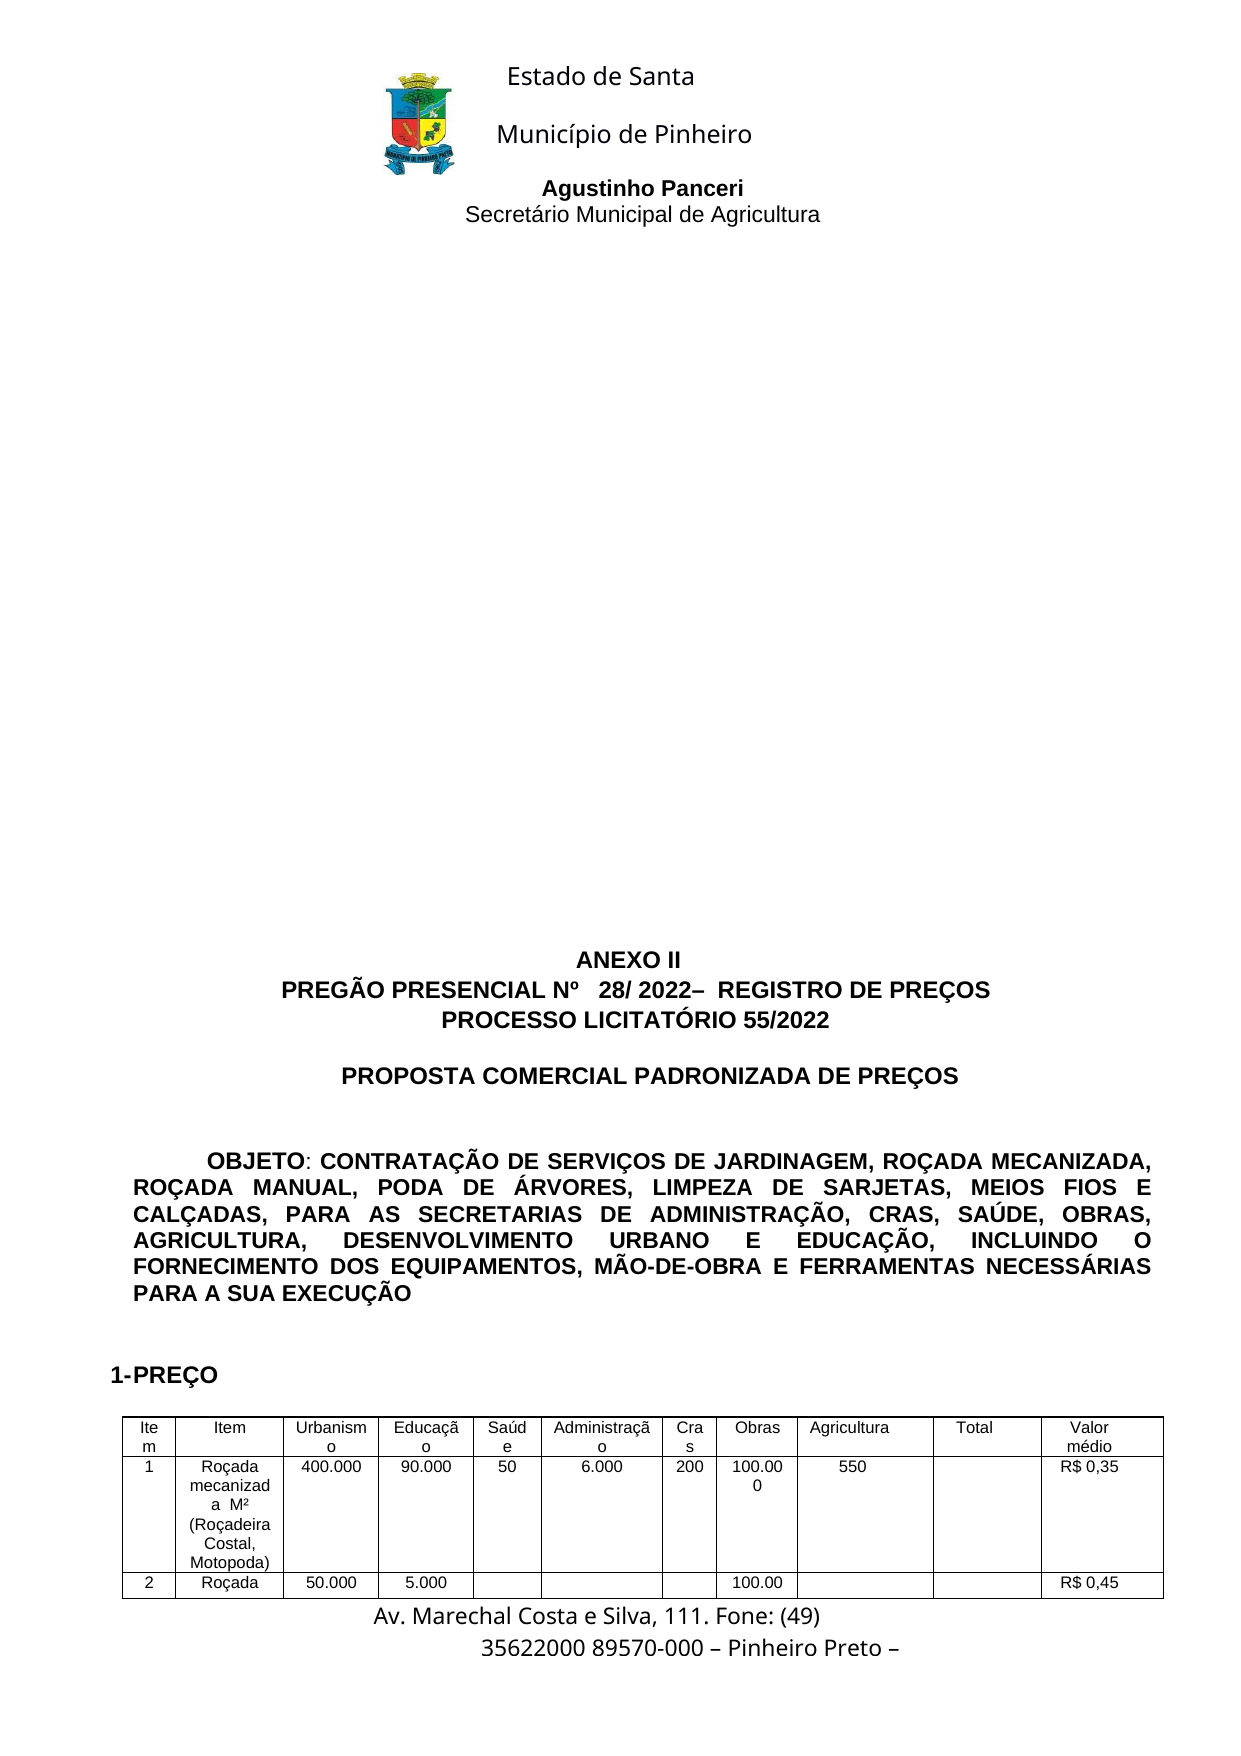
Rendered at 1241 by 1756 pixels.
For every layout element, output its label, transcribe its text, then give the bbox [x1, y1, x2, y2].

table_cell [934, 1457, 1041, 1572]
text Secretário Municipal de Agricultura [133, 201, 1152, 228]
text PROPOSTA COMERCIAL PADRONIZADA DE PREÇOS [148, 1062, 1152, 1090]
table_header Administração [542, 1418, 662, 1456]
table_cell [474, 1573, 541, 1598]
table_header Total [934, 1418, 1041, 1456]
table_cell R$ 0,35 [1042, 1457, 1163, 1572]
text PROCESSO LICITATÓRIO 55/2022 [148, 1006, 1123, 1033]
table_header Educação [379, 1418, 473, 1456]
table_cell 90.000 [379, 1457, 473, 1572]
table_header Cras [663, 1418, 716, 1456]
table_cell 100.000 [717, 1573, 797, 1598]
table_cell 50.000 [284, 1573, 378, 1598]
text OBJETO: CONTRATAÇÃO DE SERVIÇOS DE JARDINAGEM, ROÇADA MECANIZADA, ROÇADA MANUAL, PODA DE ÁRVORES, LIMPEZA DE SARJETAS, MEIOS FIOS E CALÇADAS, PARA AS SECRETARIAS DE ADMINISTRAÇÃO, CRAS, SAÚDE, OBRAS, AGRICULTURA, DESENVOLVIMENTO URBANO E EDUCAÇÃO, INCLUINDO O FORNECIMENTO DOS EQUIPAMENTOS, MÃO-DE-OBRA E FERRAMENTAS NECESSÁRIAS PARA A SUA EXECUÇÃO [133, 1147, 1152, 1306]
table_cell 5.000 [379, 1573, 473, 1598]
table_cell [934, 1573, 1041, 1598]
table_header Item [123, 1418, 175, 1456]
subtitle ANEXO II [133, 946, 1123, 973]
table_header Urbanismo [284, 1418, 378, 1456]
table_cell 200 [663, 1457, 716, 1572]
table_cell 400.000 [284, 1457, 378, 1572]
table_cell 2 [123, 1573, 175, 1598]
table_header Agricultura [798, 1418, 933, 1456]
table_cell R$ 0,45 [1042, 1573, 1163, 1598]
table_header Valor médio [1042, 1418, 1163, 1456]
text Agustinho Panceri [133, 175, 1152, 201]
table_cell Roçada Manual M² [176, 1573, 283, 1598]
table_cell 6.000 [542, 1457, 662, 1572]
text PREGÃO PRESENCIAL Nº 28/ 2022– REGISTRO DE PREÇOS [148, 976, 1123, 1003]
table_cell 50 [474, 1457, 541, 1572]
table_cell [663, 1573, 716, 1598]
table_cell Roçada mecanizada M² (Roçadeira Costal, Motopoda) [176, 1457, 283, 1572]
table_header Item [176, 1418, 283, 1456]
table_cell 550 [798, 1457, 933, 1572]
table_cell 1 [123, 1457, 175, 1572]
picture [383, 73, 455, 175]
table_header Saúde [474, 1418, 541, 1456]
list PREÇO [110, 1361, 1152, 1389]
table_cell 100.000 [717, 1457, 797, 1572]
table_header Obras [717, 1418, 797, 1456]
table_cell [798, 1573, 933, 1598]
table_cell [542, 1573, 662, 1598]
